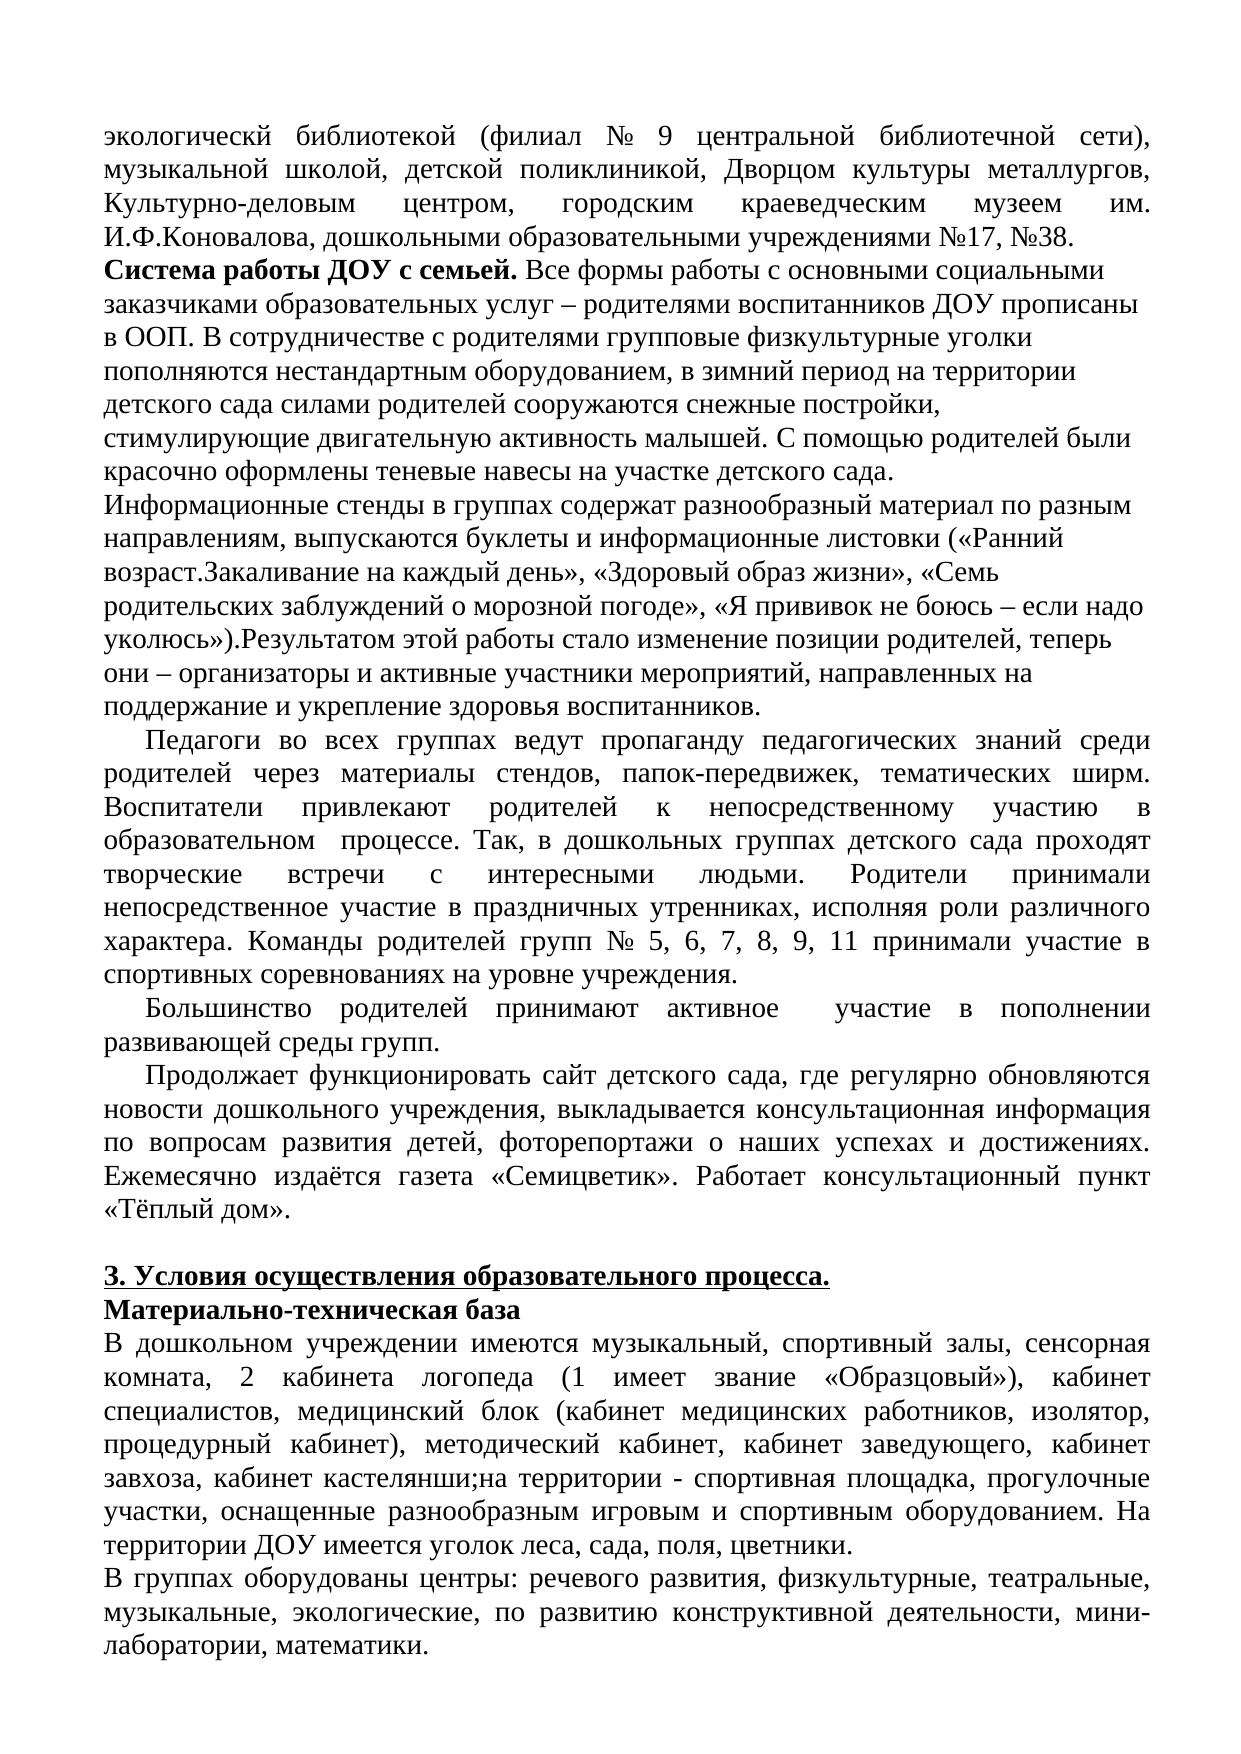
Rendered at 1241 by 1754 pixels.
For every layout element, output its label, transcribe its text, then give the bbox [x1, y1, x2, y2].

text Система работы ДОУ с семьей. Все формы работы с основными социальными заказчиками образовательных услуг – родителями воспитанников ДОУ прописаны в ООП. В сотрудничестве с родителями групповые физкультурные уголки пополняются нестандартным оборудованием, в зимний период на территории детского сада силами родителей сооружаются снежные постройки, стимулирующие двигательную активность малышей. С помощью родителей были красочно оформлены теневые навесы на участке детского сада. [103, 252, 1152, 487]
text В группах оборудованы центры: речевого развития, физкультурные, театральные, музыкальные, экологические, по развитию конструктивной деятельности, мини-лаборатории, математики. [103, 1560, 1152, 1661]
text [103, 118, 1152, 252]
text В дошкольном учреждении имеются музыкальный, спортивный залы, сенсорная комната, 2 кабинета логопеда (1 имеет звание «Образцовый»), кабинет специалистов, медицинский блок (кабинет медицинских работников, изолятор, процедурный кабинет), методический кабинет, кабинет заведующего, кабинет завхоза, кабинет кастелянши;на территории - спортивная площадка, прогулочные участки, оснащенные разнообразным игровым и спортивным оборудованием. На территории ДОУ имеется уголок леса, сада, поля, цветники. [103, 1326, 1152, 1560]
text Информационные стенды в группах содержат разнообразный материал по разным направлениям, выпускаются буклеты и информационные листовки («Ранний возраст.Закаливание на каждый день», «Здоровый образ жизни», «Семь родительских заблуждений о морозной погоде», «Я прививок не боюсь – если надо уколюсь»).Результатом этой работы стало изменение позиции родителей, теперь они – организаторы и активные участники мероприятий, направленных на поддержание и укрепление здоровья воспитанников. [103, 487, 1152, 722]
text Большинство родителей принимают активное участие в пополнении развивающей среды групп. [103, 990, 1152, 1057]
text З. Условия осуществления образовательного процесса. [103, 1258, 1152, 1292]
text Педагоги во всех группах ведут пропаганду педагогических знаний среди родителей через материалы стендов, папок-передвижек, тематических ширм. Воспитатели привлекают родителей к непосредственному участию в образовательном процессе. Так, в дошкольных группах детского сада проходят творческие встречи с интересными людьми. Родители принимали непосредственное участие в праздничных утренниках, исполняя роли различного характера. Команды родителей групп № 5, 6, 7, 8, 9, 11 принимали участие в спортивных соревнованиях на уровне учреждения. [103, 722, 1152, 990]
text Материально-техническая база [103, 1292, 1152, 1326]
text Продолжает функционировать сайт детского сада, где регулярно обновляются новости дошкольного учреждения, выкладывается консультационная информация по вопросам развития детей, фоторепортажи о наших успехах и достижениях. Ежемесячно издаётся газета «Семицветик». Работает консультационный пункт «Тёплый дом». [103, 1057, 1152, 1225]
